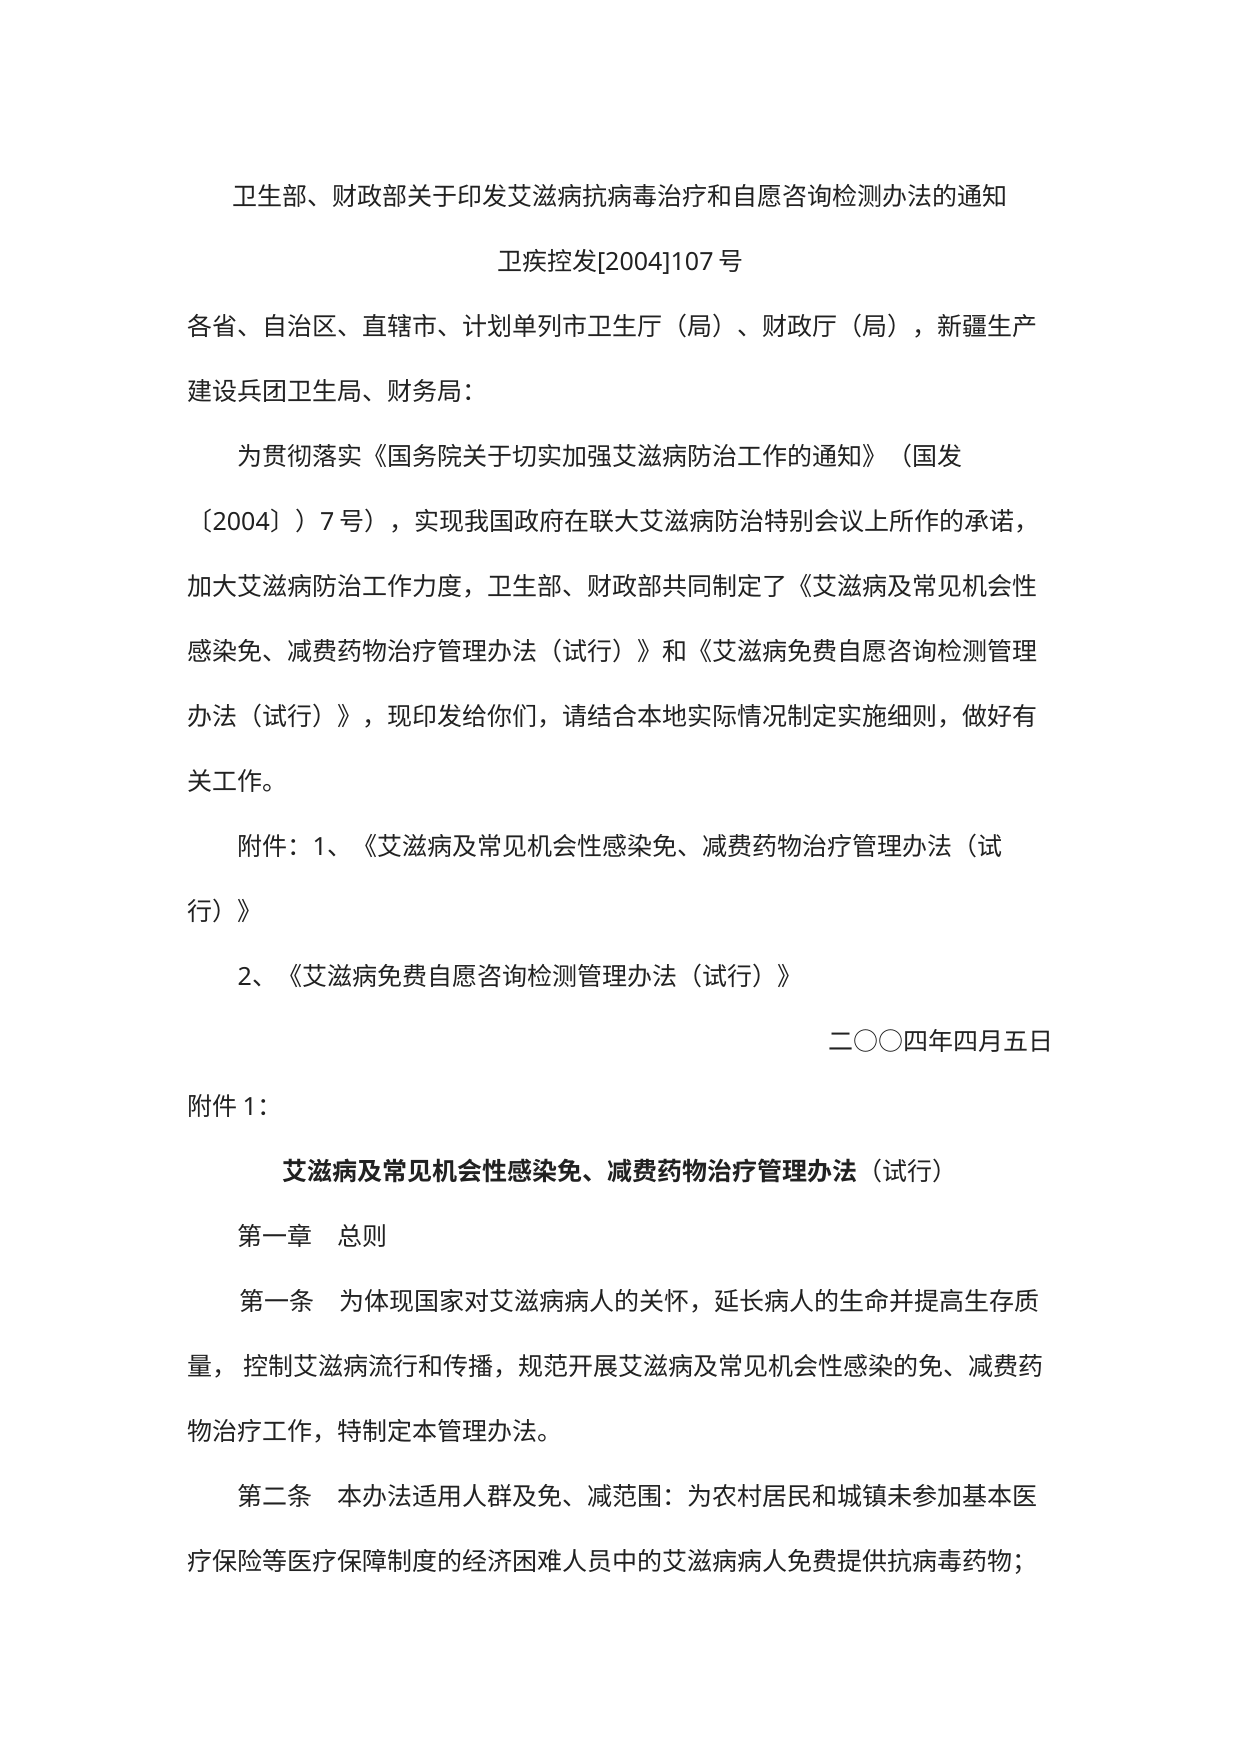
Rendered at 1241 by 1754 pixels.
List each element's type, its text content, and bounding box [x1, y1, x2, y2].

text 附件：1、《艾滋病及常见机会性感染免、减费药物治疗管理办法（试行）》 [187, 812, 1053, 942]
text 卫生部、财政部关于印发艾滋病抗病毒治疗和自愿咨询检测办法的通知 [187, 162, 1053, 227]
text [187, 1462, 1053, 1592]
text 第一章 总则 [187, 1202, 1053, 1267]
text 第一条 为体现国家对艾滋病病人的关怀，延长病人的生命并提高生存质量， 控制艾滋病流行和传播，规范开展艾滋病及常见机会性感染的免、减费药物治疗工作，特制定本管理办法。 [187, 1267, 1053, 1462]
text 艾滋病及常见机会性感染免、减费药物治疗管理办法（试行） [187, 1137, 1053, 1202]
text 卫疾控发[2004]107号 [187, 227, 1053, 292]
text 各省、自治区、直辖市、计划单列市卫生厅（局）、财政厅（局），新疆生产建设兵团卫生局、财务局： [187, 292, 1053, 422]
text 2、《艾滋病免费自愿咨询检测管理办法（试行）》 [187, 942, 1053, 1007]
text 附件1： [187, 1072, 1053, 1137]
text 为贯彻落实《国务院关于切实加强艾滋病防治工作的通知》（国发〔2004〕）7号），实现我国政府在联大艾滋病防治特别会议上所作的承诺，加大艾滋病防治工作力度，卫生部、财政部共同制定了《艾滋病及常见机会性感染免、减费药物治疗管理办法（试行）》和《艾滋病免费自愿咨询检测管理办法（试行）》，现印发给你们，请结合本地实际情况制定实施细则，做好有关工作。 [187, 422, 1053, 812]
text 二○○四年四月五日 [187, 1007, 1053, 1072]
